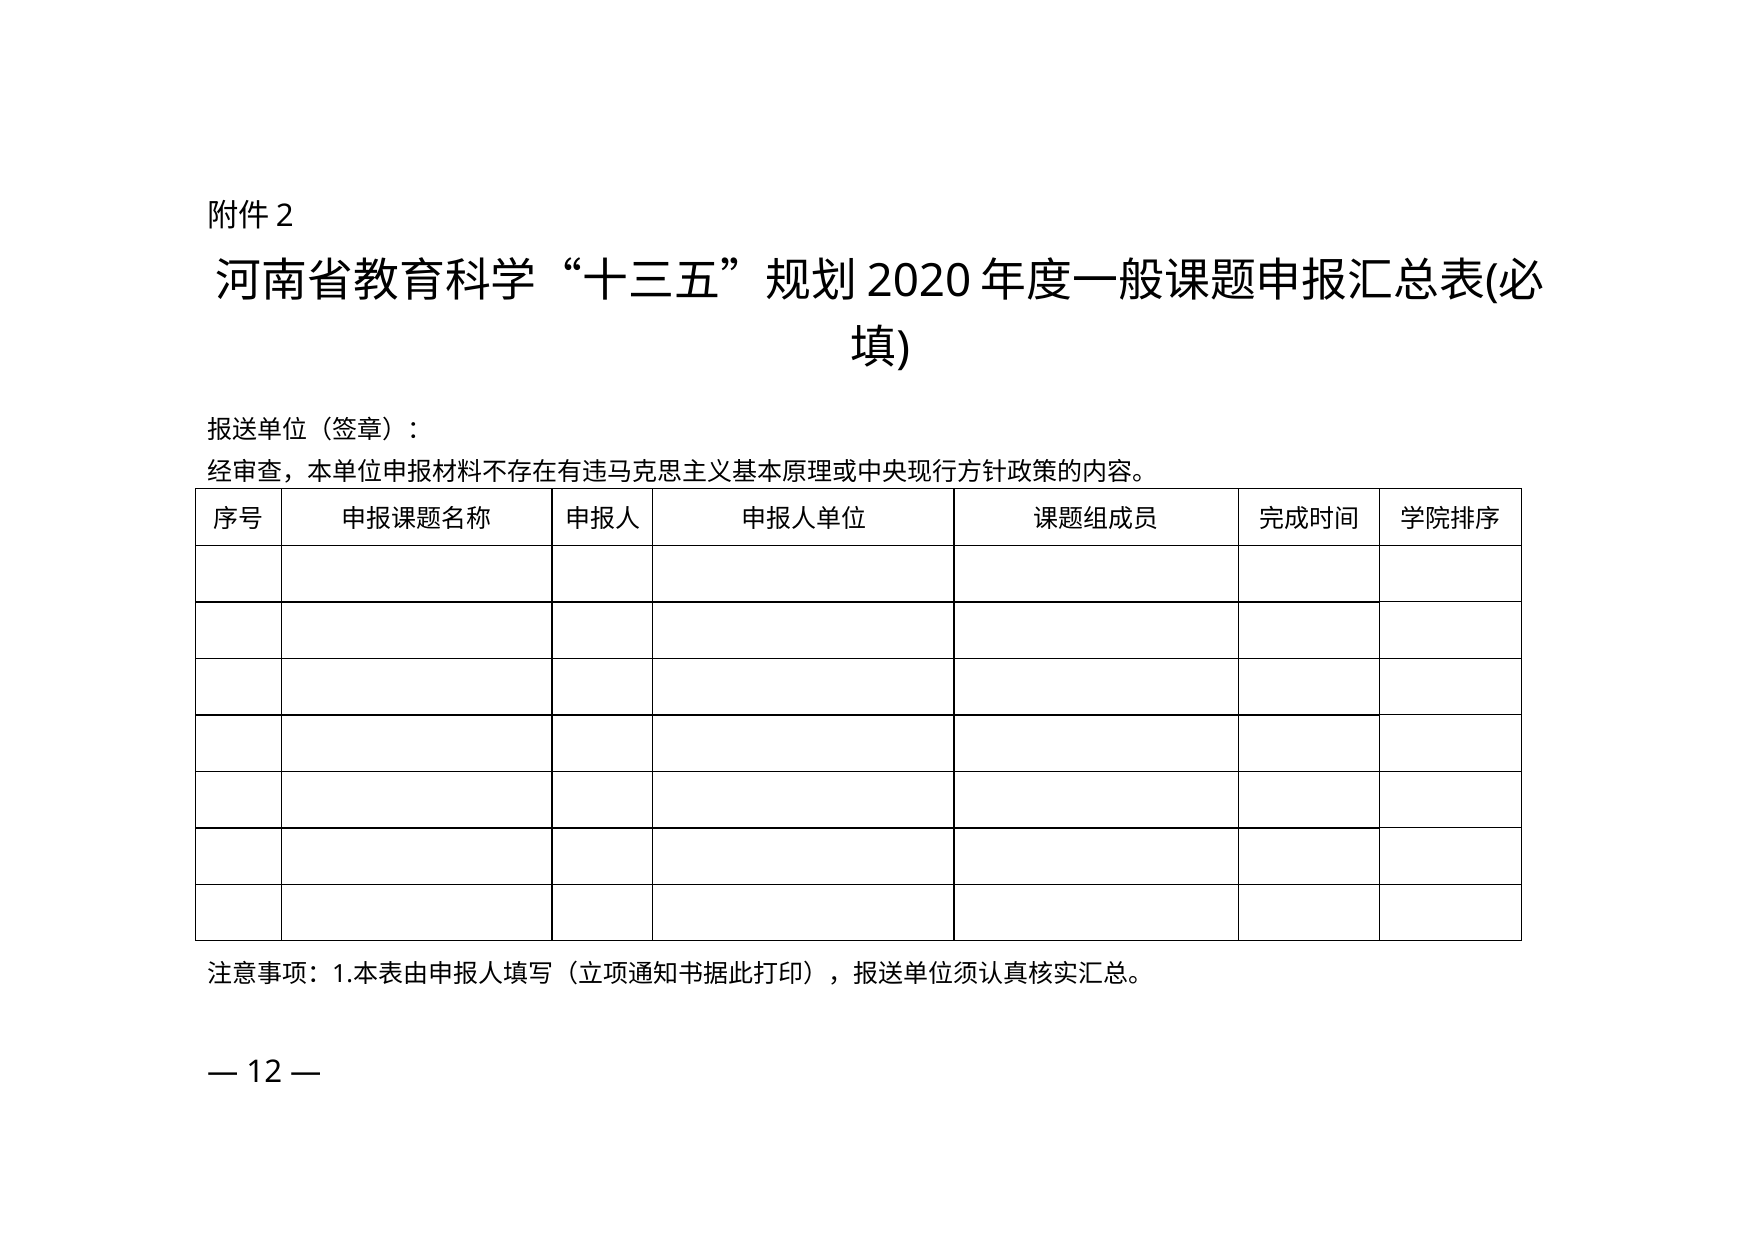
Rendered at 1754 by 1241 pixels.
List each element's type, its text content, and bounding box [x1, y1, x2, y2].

table_cell [553, 659, 652, 714]
table_cell [1380, 546, 1521, 601]
table_cell [1239, 885, 1379, 940]
table_cell [653, 603, 953, 658]
table_cell [955, 772, 1238, 827]
table_cell [1380, 885, 1521, 940]
table_cell [196, 603, 281, 658]
table_header 申报人 [553, 489, 652, 545]
text 报送单位（签章）： [207, 405, 1553, 447]
table_cell [196, 659, 281, 714]
table_cell [653, 716, 953, 771]
table_cell [955, 716, 1238, 771]
table_cell [282, 716, 551, 771]
table_cell [653, 546, 953, 601]
table_header 申报人单位 [653, 489, 953, 545]
table_cell [196, 885, 281, 940]
table_cell [955, 546, 1238, 601]
table_cell [1380, 602, 1521, 658]
table_header 完成时间 [1239, 489, 1379, 545]
table_cell [553, 772, 652, 827]
table_cell [1239, 659, 1379, 714]
table_cell [553, 603, 652, 658]
table_cell [1380, 715, 1521, 771]
table_cell [553, 829, 652, 884]
table_header 学院排序 [1380, 489, 1521, 545]
table_cell [196, 829, 281, 884]
table_cell [653, 829, 953, 884]
table_cell [1380, 828, 1521, 884]
table_cell [1239, 829, 1379, 884]
table_cell [1380, 772, 1521, 827]
table_header 序号 [196, 489, 281, 545]
table_cell [282, 603, 551, 658]
table_cell [1239, 546, 1379, 601]
table_cell [282, 829, 551, 884]
table_cell [553, 885, 652, 940]
text 附件2 [207, 182, 1553, 243]
table_header 课题组成员 [955, 489, 1238, 545]
table_cell [553, 716, 652, 771]
table_cell [282, 659, 551, 714]
table_cell [1239, 603, 1379, 658]
table_cell [196, 716, 281, 771]
table_cell [955, 659, 1238, 714]
table_cell [653, 885, 953, 940]
table_cell [282, 885, 551, 940]
table_cell [653, 772, 953, 827]
table_cell [553, 546, 652, 601]
table_cell [1239, 772, 1379, 827]
table_cell [196, 546, 281, 601]
table_cell [653, 659, 953, 714]
table_cell [1239, 716, 1379, 771]
table_cell [282, 772, 551, 827]
text 河南省教育科学“十三五”规划2020年度一般课题申报汇总表(必填) [207, 243, 1553, 376]
table_header 申报课题名称 [282, 489, 551, 545]
table_cell [955, 885, 1238, 940]
table_cell [196, 772, 281, 827]
table_cell [282, 546, 551, 601]
text 经审查，本单位申报材料不存在有违马克思主义基本原理或中央现行方针政策的内容。 [207, 447, 1553, 488]
text 注意事项：1.本表由申报人填写（立项通知书据此打印），报送单位须认真核实汇总。 [207, 941, 1553, 1002]
table_cell [955, 603, 1238, 658]
table_cell [1380, 659, 1521, 714]
table_cell [955, 829, 1238, 884]
